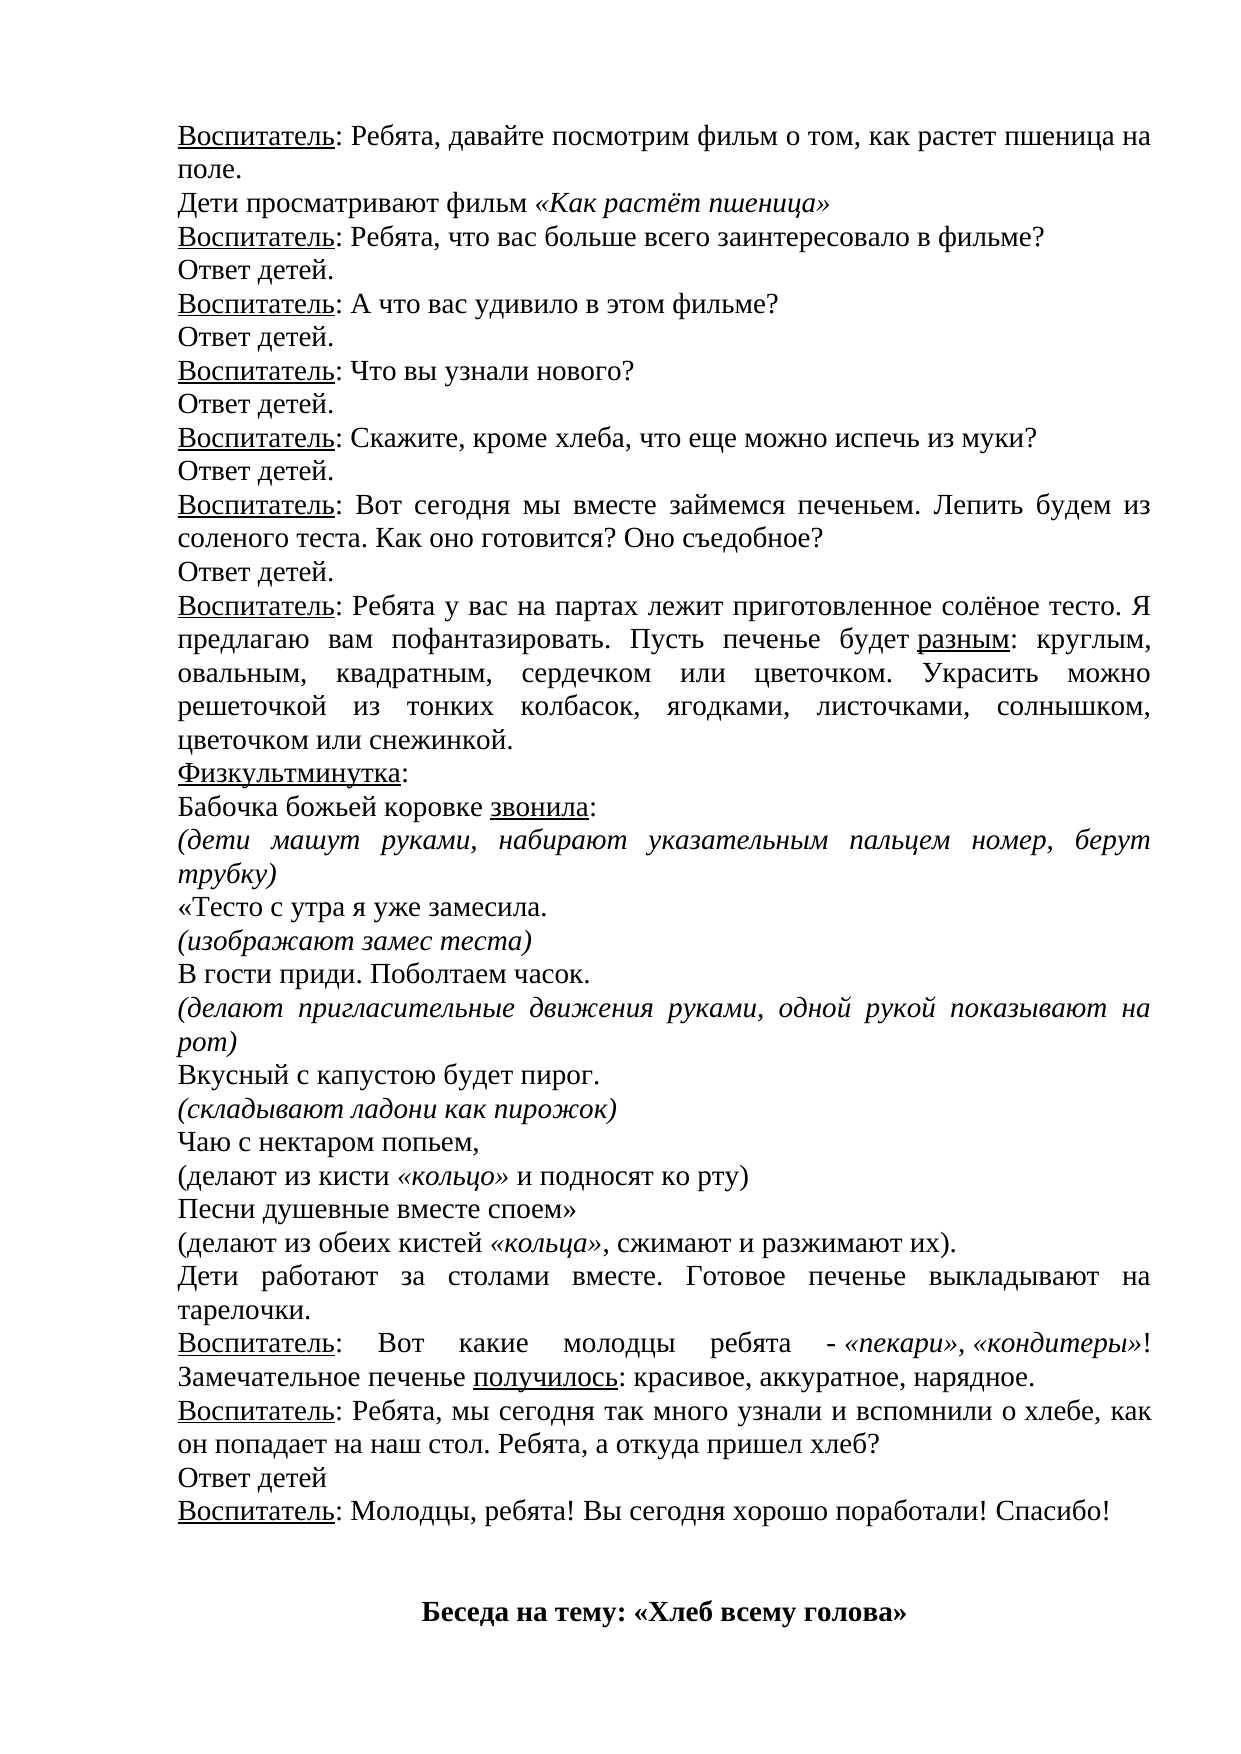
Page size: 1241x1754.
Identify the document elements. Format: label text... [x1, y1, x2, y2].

text Воспитатель: Ребята у вас на партах лежит приготовленное солёное тесто. Я предлагаю вам пофантазировать. Пусть печенье будет разным: круглым, овальным, квадратным, сердечком или цветочком. Украсить можно решеточкой из тонких колбасок, ягодками, листочками, солнышком, цветочком или снежинкой. [177, 588, 1152, 755]
text (делают пригласительные движения руками, одной рукой показывают на рот) [177, 990, 1152, 1057]
text Воспитатель: Ребята, мы сегодня так много узнали и вспомнили о хлебе, как он попадает на наш стол. Ребята, а откуда пришел хлеб? [177, 1393, 1152, 1460]
text Бабочка божьей коровке звонила: [177, 789, 1152, 822]
text Ответ детей. [177, 252, 1152, 286]
text Воспитатель: Что вы узнали нового? [177, 353, 1152, 386]
text (изображают замес теста) [177, 923, 1152, 957]
text (дети машут руками, набирают указательным пальцем номер, берут трубку) [177, 822, 1152, 889]
text Вкусный с капустою будет пирог. [177, 1057, 1152, 1091]
text Воспитатель: Вот сегодня мы вместе займемся печеньем. Лепить будем из соленого теста. Как оно готовится? Оно съедобное? [177, 487, 1152, 554]
text Ответ детей. [177, 386, 1152, 420]
text Ответ детей. [177, 319, 1152, 353]
text Воспитатель: Молодцы, ребята! Вы сегодня хорошо поработали! Спасибо! [177, 1493, 1152, 1527]
text Дети работают за столами вместе. Готовое печенье выкладывают на тарелочки. [177, 1258, 1152, 1326]
text Воспитатель: Ребята, давайте посмотрим фильм о том, как растет пшеница на поле. [177, 118, 1152, 185]
text Физкультминутка: [177, 755, 1152, 789]
text Воспитатель: Ребята, что вас больше всего заинтересовало в фильме? [177, 219, 1152, 252]
text (делают из кисти «кольцо» и подносят ко рту) [177, 1158, 1152, 1191]
text Дети просматривают фильм «Как растёт пшеница» [177, 185, 1152, 219]
text Беседа на тему: «Хлеб всему голова» [177, 1594, 1152, 1627]
text Ответ детей. [177, 554, 1152, 588]
text Чаю с нектаром попьем, [177, 1124, 1152, 1158]
text «Тесто с утра я уже замесила. [177, 889, 1152, 923]
text Ответ детей [177, 1460, 1152, 1493]
text Ответ детей. [177, 453, 1152, 487]
text (складывают ладони как пирожок) [177, 1091, 1152, 1124]
text Воспитатель: А что вас удивило в этом фильме? [177, 286, 1152, 319]
text (делают из обеих кистей «кольца», сжимают и разжимают их). [177, 1225, 1152, 1258]
text Песни душевные вместе споем» [177, 1191, 1152, 1225]
text Воспитатель: Вот какие молодцы ребята - «пекари», «кондитеры»! Замечательное печенье получилось: красивое, аккуратное, нарядное. [177, 1326, 1152, 1393]
text В гости приди. Поболтаем часок. [177, 957, 1152, 990]
text Воспитатель: Скажите, кроме хлеба, что еще можно испечь из муки? [177, 420, 1152, 453]
